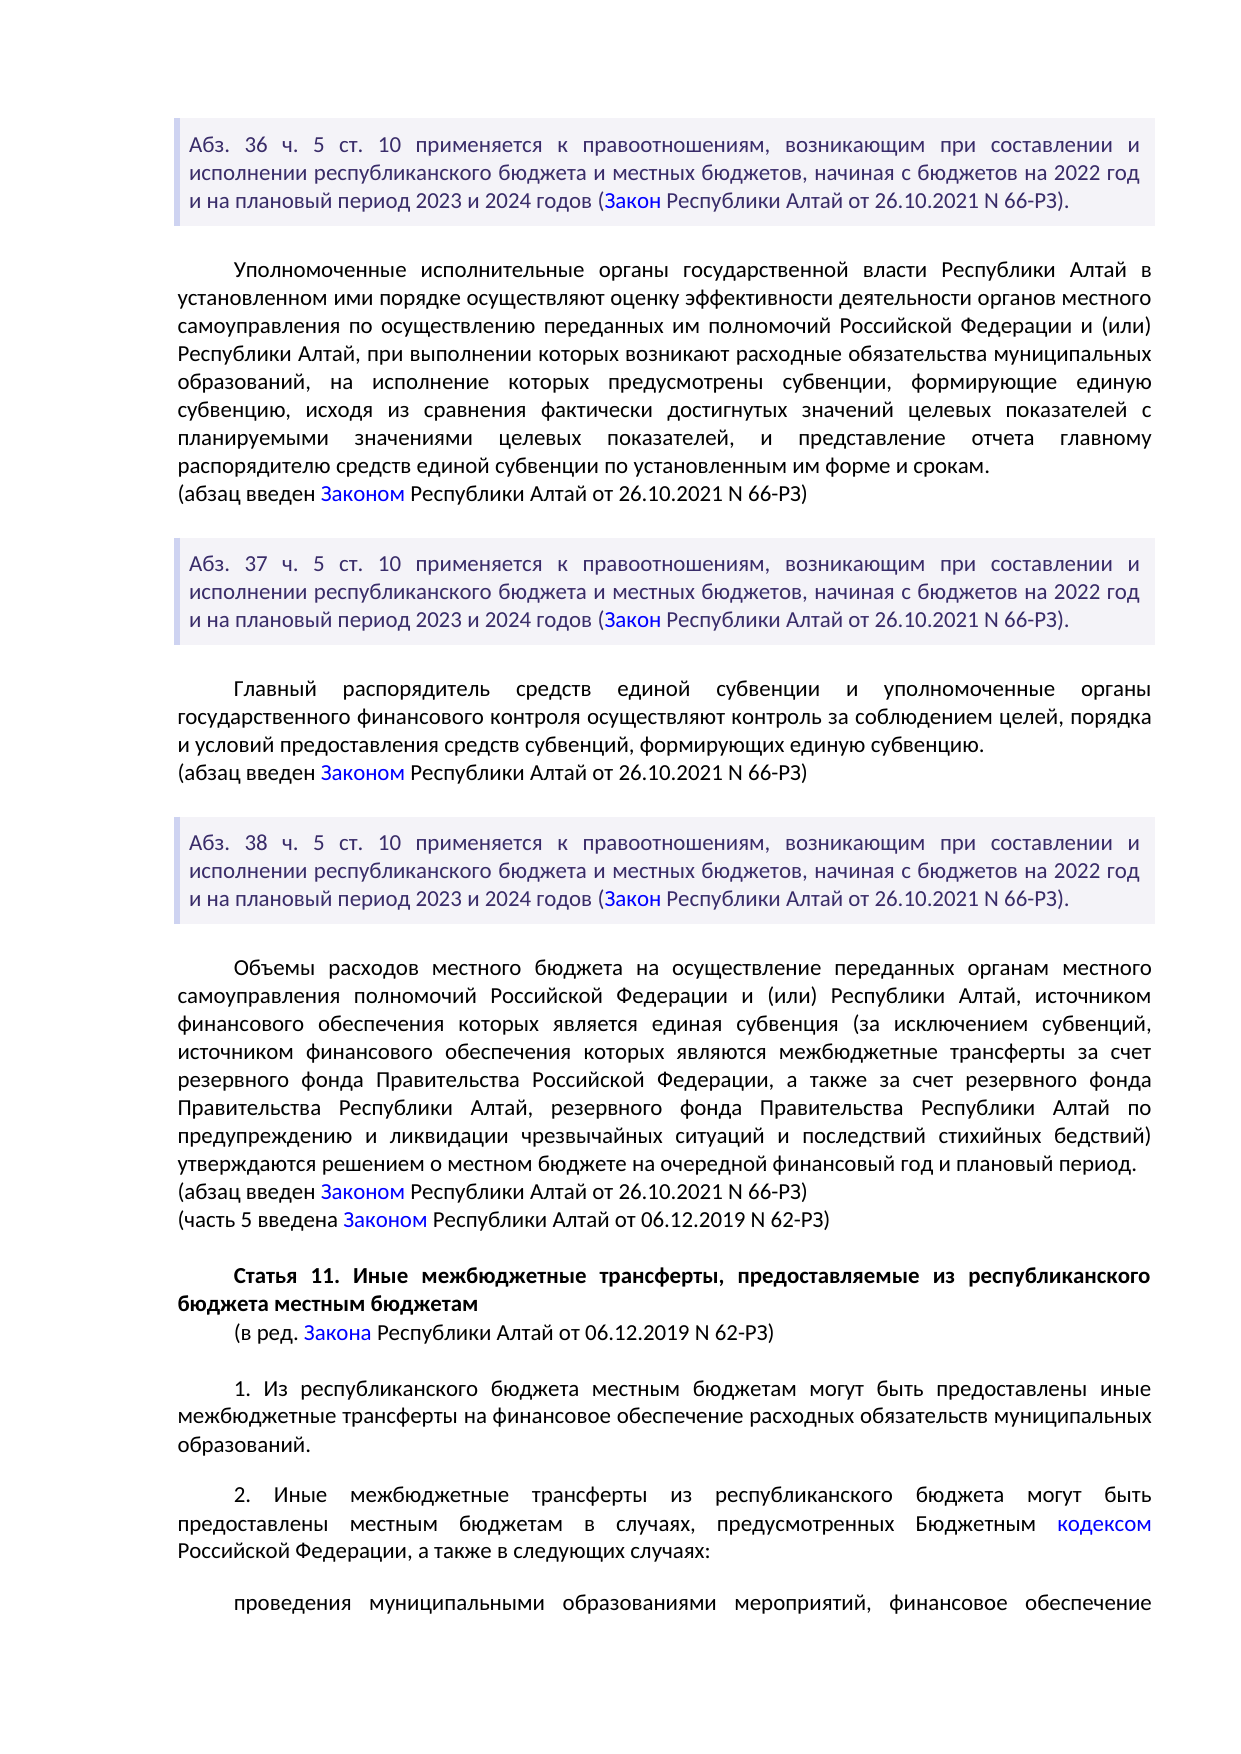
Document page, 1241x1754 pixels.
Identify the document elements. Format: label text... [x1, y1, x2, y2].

text 1. Из республиканского бюджета местным бюджетам могут быть предоставлены иные межбюджетные трансферты на финансовое обеспечение расходных обязательств муниципальных образований. [177, 1374, 1152, 1458]
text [177, 1588, 1152, 1616]
text (абзац введен Законом Республики Алтай от 26.10.2021 N 66-РЗ) [177, 479, 1152, 507]
text (часть 5 введена Законом Республики Алтай от 06.12.2019 N 62-РЗ) [177, 1206, 1152, 1233]
text (абзац введен Законом Республики Алтай от 26.10.2021 N 66-РЗ) [177, 758, 1152, 786]
table_header Абз. 36 ч. 5 ст. 10 применяется к правоотношениям, возникающим при составлении и исполнении республиканского бюджета и местных бюджетов, начиная с бюджетов на 2022 год и на плановый период 2023 и 2024 годов (Закон Республики Алтай от 26.10.2021 N 66-РЗ). [180, 118, 1149, 226]
text (абзац введен Законом Республики Алтай от 26.10.2021 N 66-РЗ) [177, 1177, 1152, 1206]
text 2. Иные межбюджетные трансферты из республиканского бюджета могут быть предоставлены местным бюджетам в случаях, предусмотренных Бюджетным кодексом Российской Федерации, а также в следующих случаях: [177, 1481, 1152, 1565]
table_header Абз. 38 ч. 5 ст. 10 применяется к правоотношениям, возникающим при составлении и исполнении республиканского бюджета и местных бюджетов, начиная с бюджетов на 2022 год и на плановый период 2023 и 2024 годов (Закон Республики Алтай от 26.10.2021 N 66-РЗ). [180, 817, 1149, 924]
table_header Абз. 37 ч. 5 ст. 10 применяется к правоотношениям, возникающим при составлении и исполнении республиканского бюджета и местных бюджетов, начиная с бюджетов на 2022 год и на плановый период 2023 и 2024 годов (Закон Республики Алтай от 26.10.2021 N 66-РЗ). [180, 538, 1149, 645]
title Статья 11. Иные межбюджетные трансферты, предоставляемые из республиканского бюджета местным бюджетам [177, 1262, 1152, 1318]
text Объемы расходов местного бюджета на осуществление переданных органам местного самоуправления полномочий Российской Федерации и (или) Республики Алтай, источником финансового обеспечения которых является единая субвенция (за исключением субвенций, источником финансового обеспечения которых являются межбюджетные трансферты за счет резервного фонда Правительства Российской Федерации, а также за счет резервного фонда Правительства Республики Алтай, резервного фонда Правительства Республики Алтай по предупреждению и ликвидации чрезвычайных ситуаций и последствий стихийных бедствий) утверждаются решением о местном бюджете на очередной финансовый год и плановый период. [177, 953, 1152, 1177]
text Главный распорядитель средств единой субвенции и уполномоченные органы государственного финансового контроля осуществляют контроль за соблюдением целей, порядка и условий предоставления средств субвенций, формирующих единую субвенцию. [177, 674, 1152, 758]
text (в ред. Закона Республики Алтай от 06.12.2019 N 62-РЗ) [177, 1318, 1152, 1346]
text Уполномоченные исполнительные органы государственной власти Республики Алтай в установленном ими порядке осуществляют оценку эффективности деятельности органов местного самоуправления по осуществлению переданных им полномочий Российской Федерации и (или) Республики Алтай, при выполнении которых возникают расходные обязательства муниципальных образований, на исполнение которых предусмотрены субвенции, формирующие единую субвенцию, исходя из сравнения фактически достигнутых значений целевых показателей с планируемыми значениями целевых показателей, и представление отчета главному распорядителю средств единой субвенции по установленным им форме и срокам. [177, 255, 1152, 479]
